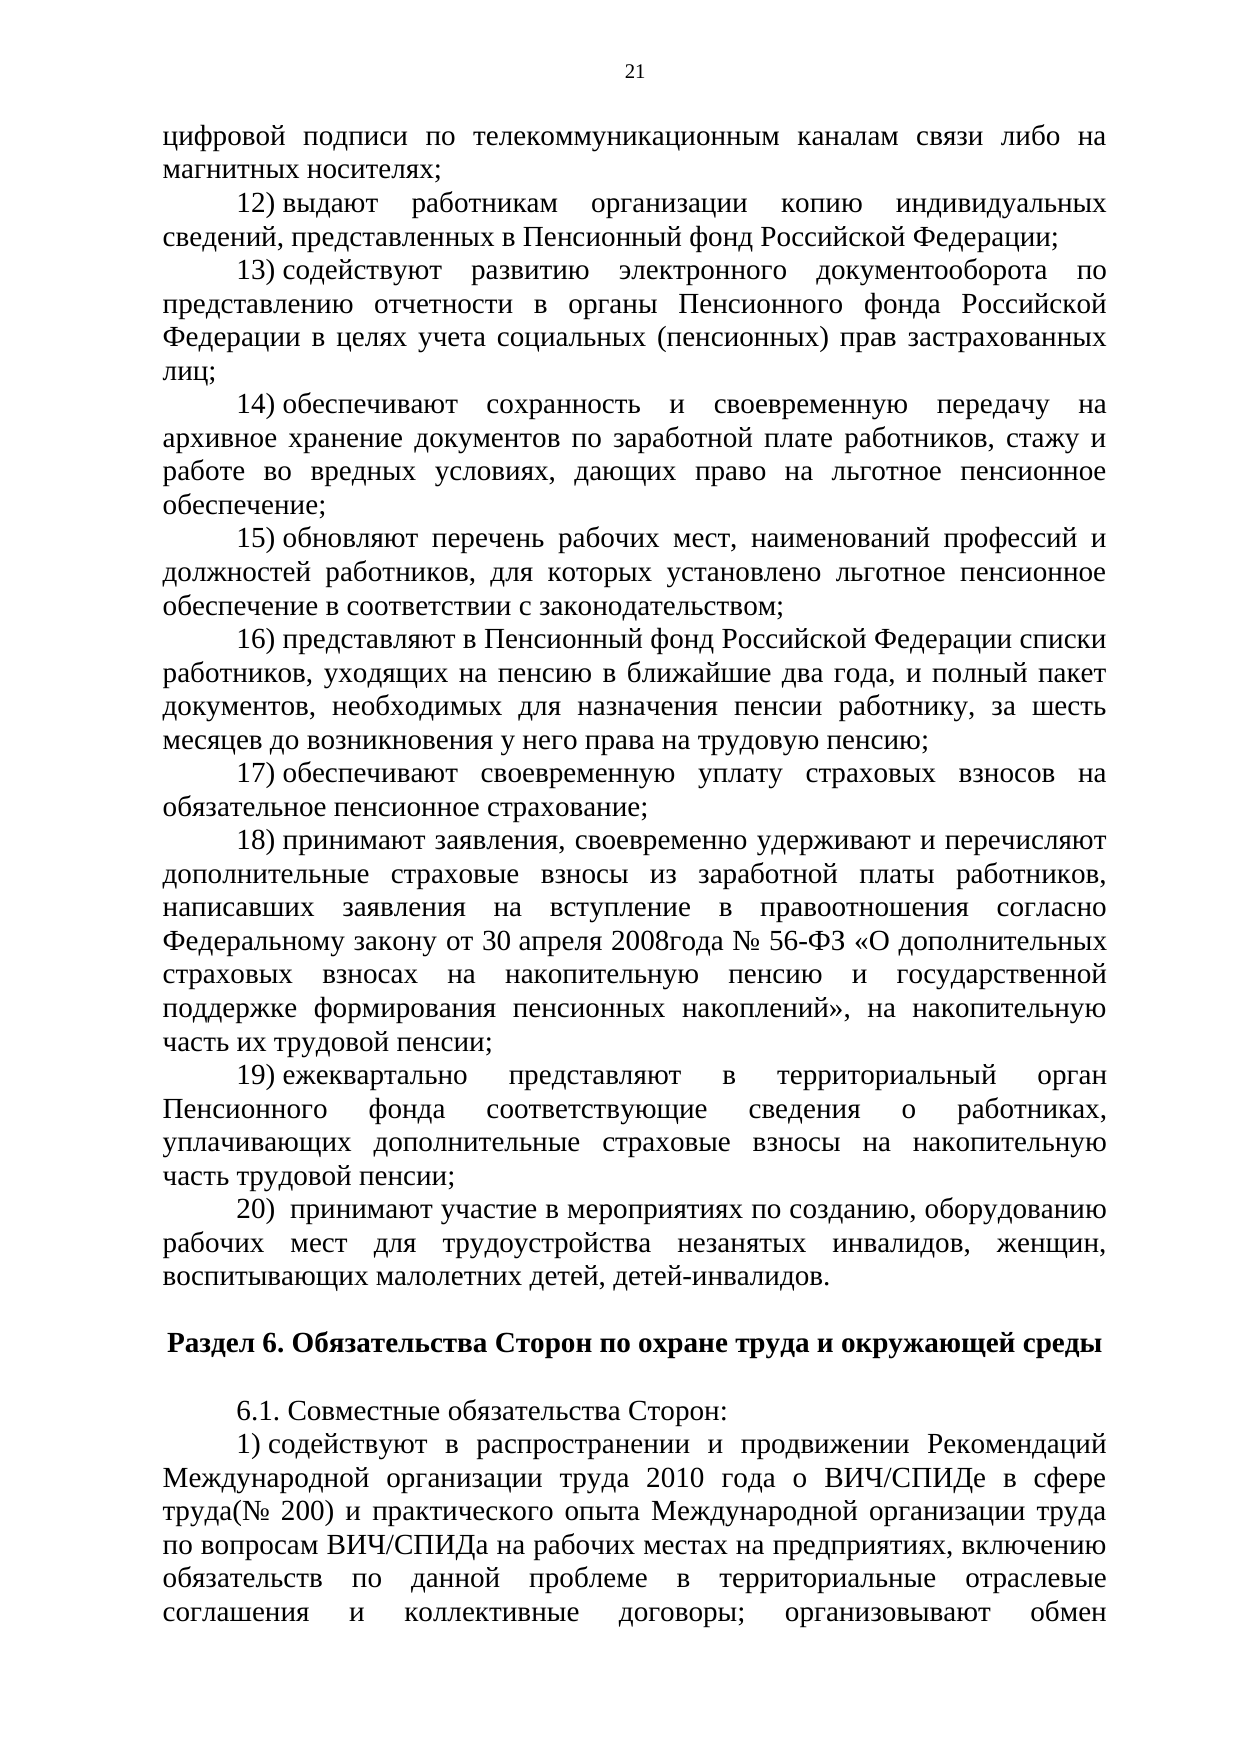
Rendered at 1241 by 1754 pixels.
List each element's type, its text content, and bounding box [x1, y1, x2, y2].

text 15) обновляют перечень рабочих мест, наименований профессий и должностей работников, для которых установлено льготное пенсионное обеспечение в соответствии с законодательством; [162, 521, 1107, 621]
text 14) обеспечивают сохранность и своевременную передачу на архивное хранение документов по заработной плате работников, стажу и работе во вредных условиях, дающих право на льготное пенсионное обеспечение; [162, 386, 1107, 521]
text 18) принимают заявления, своевременно удерживают и перечисляют дополнительные страховые взносы из заработной платы работников, написавших заявления на вступление в правоотношения согласно Федеральному закону от 30 апреля 2008года № 56-ФЗ «О дополнительных страховых взносах на накопительную пенсию и государственной поддержке формирования пенсионных накоплений», на накопительную часть их трудовой пенсии; [162, 822, 1107, 1057]
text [162, 1426, 1107, 1627]
text 19) ежеквартально представляют в территориальный орган Пенсионного фонда соответствующие сведения о работниках, уплачивающих дополнительные страховые взносы на накопительную часть трудовой пенсии; [162, 1057, 1107, 1191]
text 16) представляют в Пенсионный фонд Российской Федерации списки работников, уходящих на пенсию в ближайшие два года, и полный пакет документов, необходимых для назначения пенсии работнику, за шесть месяцев до возникновения у него права на трудовую пенсию; [162, 621, 1107, 755]
text 12) выдают работникам организации копию индивидуальных сведений, представленных в Пенсионный фонд Российской Федерации; [162, 185, 1107, 252]
text 13) содействуют развитию электронного документооборота по представлению отчетности в органы Пенсионного фонда Российской Федерации в целях учета социальных (пенсионных) прав застрахованных лиц; [162, 252, 1107, 386]
subtitle 6.1. Совместные обязательства Сторон: [162, 1393, 1107, 1426]
text 17) обеспечивают своевременную уплату страховых взносов на обязательное пенсионное страхование; [162, 755, 1107, 822]
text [162, 118, 1107, 185]
text 20) принимают участие в мероприятиях по созданию, оборудованию рабочих мест для трудоустройства незанятых инвалидов, женщин, воспитывающих малолетних детей, детей-инвалидов. [162, 1191, 1107, 1292]
subtitle Раздел 6. Обязательства Сторон по охране труда и окружающей среды [162, 1326, 1107, 1359]
